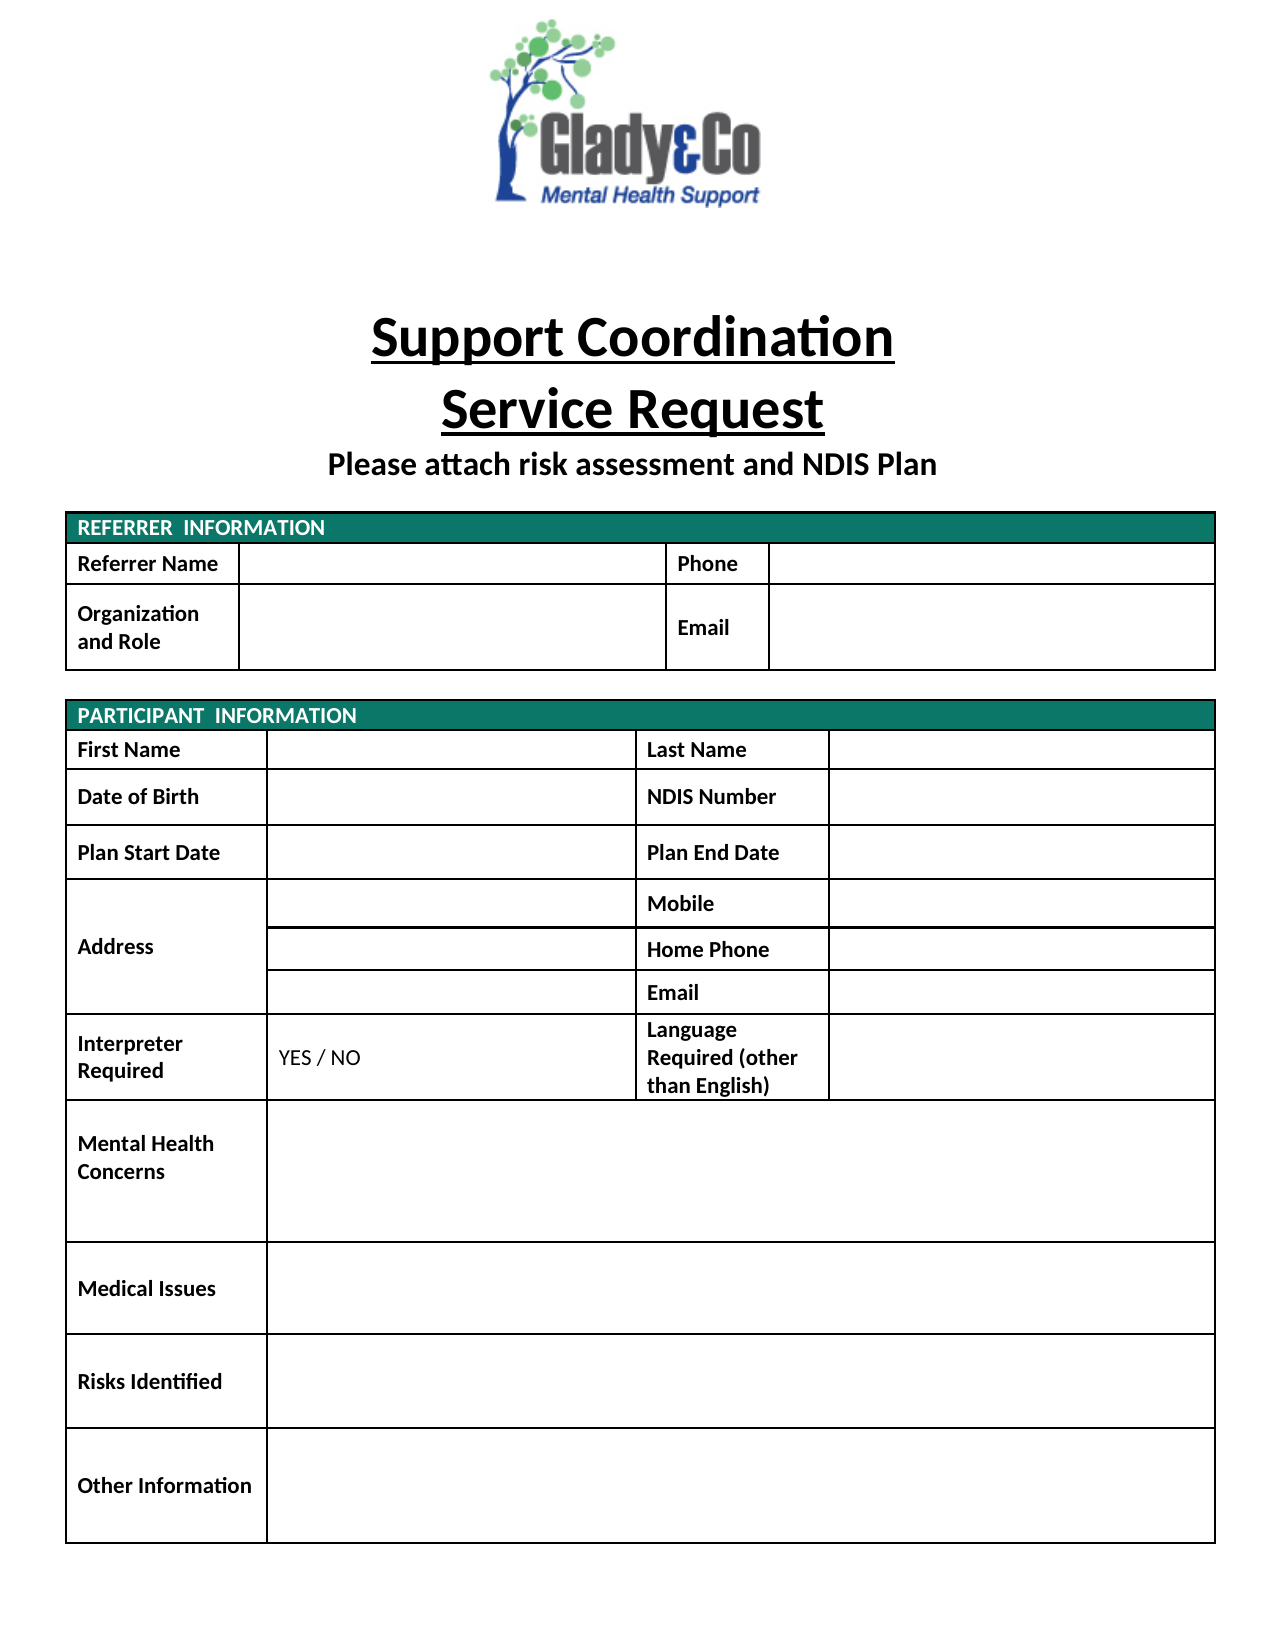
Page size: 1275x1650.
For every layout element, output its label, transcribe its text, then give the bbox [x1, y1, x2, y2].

table_cell Date of Birth [67, 770, 266, 824]
table_cell YES / NO [268, 1015, 635, 1099]
table_cell NDIS Number [637, 770, 828, 824]
table_cell Other Information [67, 1429, 266, 1542]
table_cell Organization and Role [67, 585, 238, 668]
table_cell Risks Identified [67, 1335, 266, 1427]
table_cell Address [67, 880, 266, 1013]
table_header PARTICIPANT INFORMATION [67, 701, 1214, 729]
table_cell [830, 731, 1214, 767]
table_cell Plan End Date [637, 826, 828, 878]
table_cell Home Phone [637, 929, 828, 969]
text Support Coordination [66, 300, 1200, 371]
table_cell [268, 971, 635, 1013]
table_cell [268, 770, 635, 824]
table_cell [830, 1015, 1214, 1099]
table_cell Mental Health Concerns [67, 1101, 266, 1241]
table_cell [268, 1429, 1214, 1542]
table_cell Mobile [637, 880, 828, 926]
table_cell [268, 826, 635, 878]
table_cell Email [667, 585, 768, 668]
table_cell Email [637, 971, 828, 1013]
table_cell [268, 1335, 1214, 1427]
table_cell First Name [67, 731, 266, 767]
text Please attach risk assessment and NDIS Plan [66, 443, 1200, 483]
table_cell [268, 1243, 1214, 1333]
table_cell Interpreter Required [67, 1015, 266, 1099]
table_cell Referrer Name [67, 544, 238, 583]
text Service Request [66, 371, 1200, 443]
table_cell [830, 929, 1214, 969]
table_cell [240, 585, 665, 668]
table_cell [268, 880, 635, 926]
table_cell Plan Start Date [67, 826, 266, 878]
table_cell [830, 826, 1214, 878]
table_cell Last Name [637, 731, 828, 767]
table_cell [830, 770, 1214, 824]
table_cell [268, 929, 635, 969]
table_cell Language Required (other than English) [637, 1015, 828, 1099]
table_cell [240, 544, 665, 583]
table_header REFERRER INFORMATION [67, 514, 1214, 542]
table_cell [268, 731, 635, 767]
picture [487, 15, 764, 208]
table_cell [770, 585, 1214, 668]
table_cell Medical Issues [67, 1243, 266, 1333]
table_cell [830, 971, 1214, 1013]
table_cell [268, 1101, 1214, 1241]
table_cell [830, 880, 1214, 926]
table_cell Phone [667, 544, 768, 583]
table_cell [770, 544, 1214, 583]
